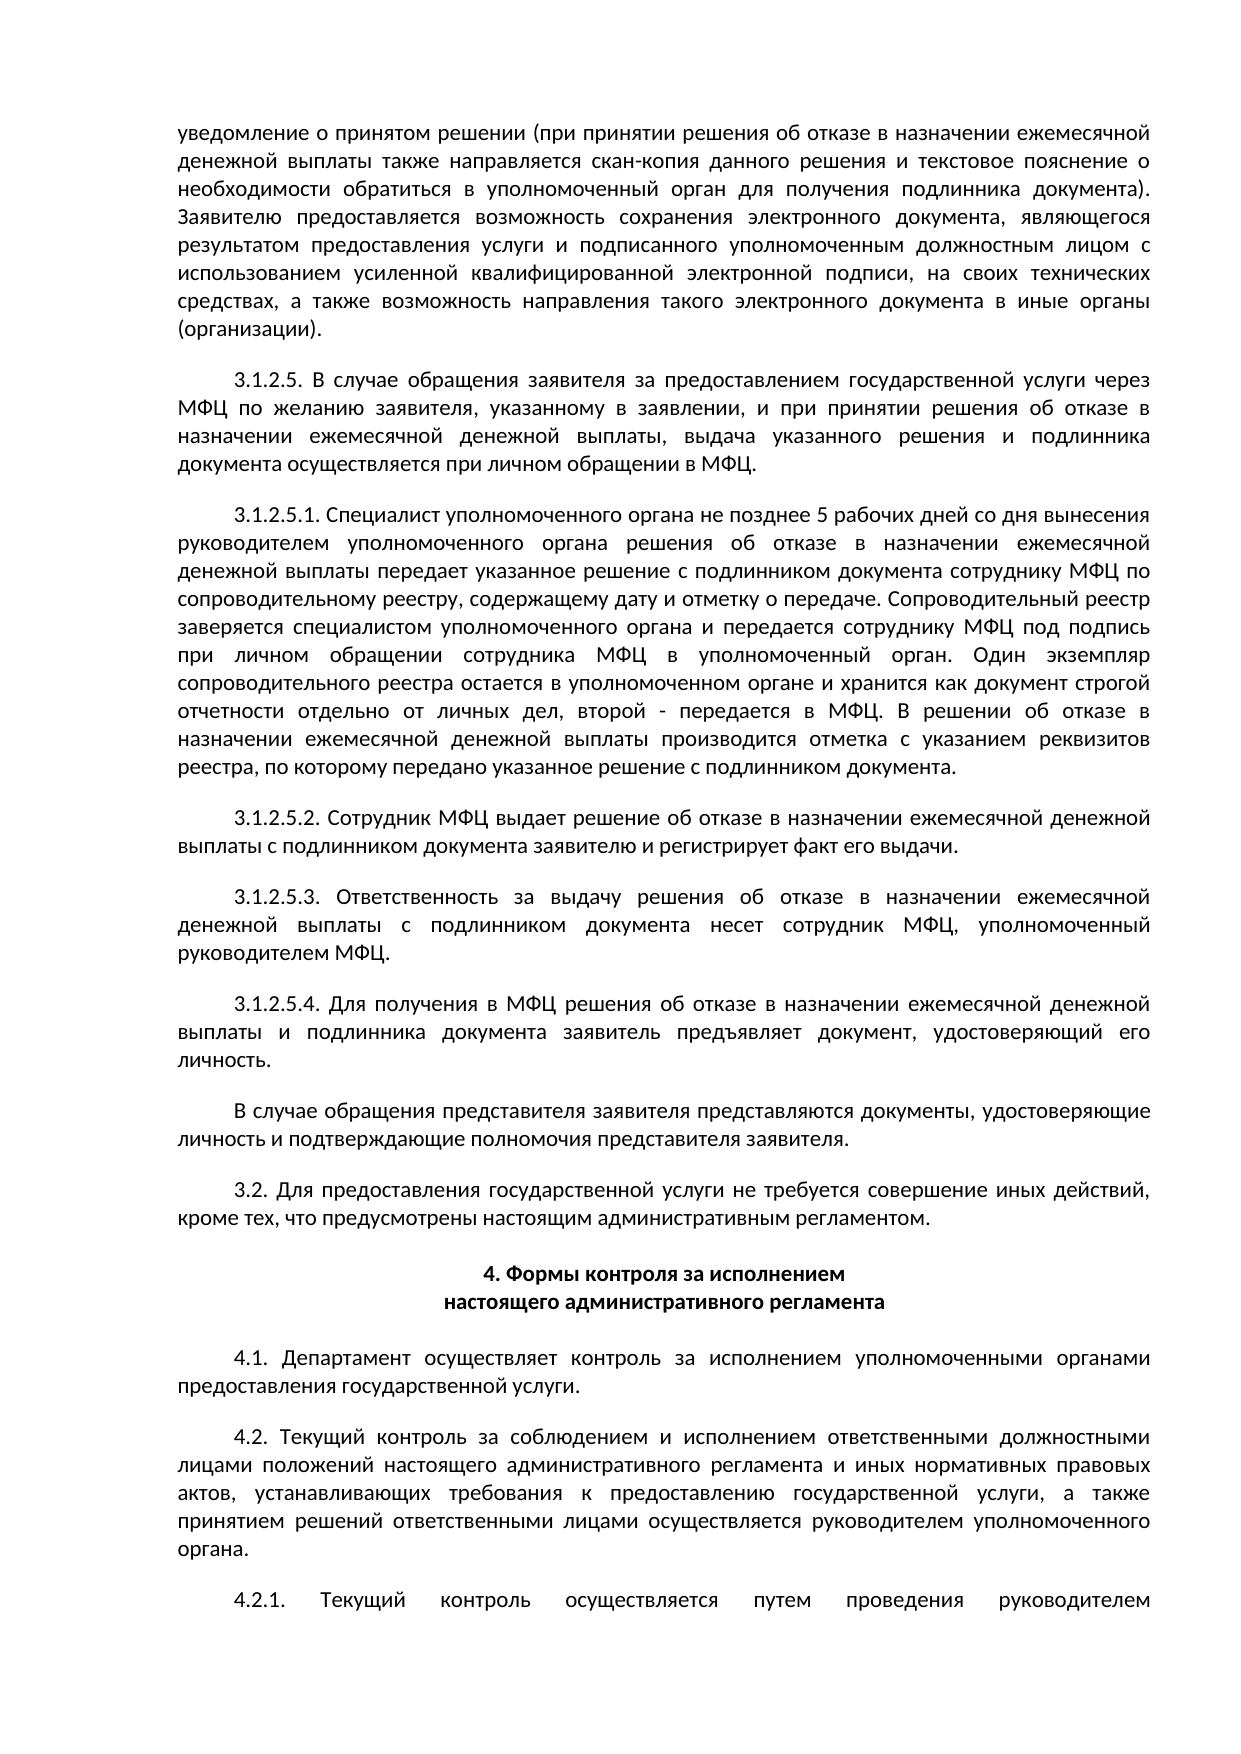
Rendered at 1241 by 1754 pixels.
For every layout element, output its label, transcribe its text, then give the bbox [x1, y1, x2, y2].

text 4.1. Департамент осуществляет контроль за исполнением уполномоченными органами предоставления государственной услуги. [177, 1343, 1152, 1399]
text 3.1.2.5.1. Специалист уполномоченного органа не позднее 5 рабочих дней со дня вынесения руководителем уполномоченного органа решения об отказе в назначении ежемесячной денежной выплаты передает указанное решение с подлинником документа сотруднику МФЦ по сопроводительному реестру, содержащему дату и отметку о передаче. Сопроводительный реестр заверяется специалистом уполномоченного органа и передается сотруднику МФЦ под подпись при личном обращении сотрудника МФЦ в уполномоченный орган. Один экземпляр сопроводительного реестра остается в уполномоченном органе и хранится как документ строгой отчетности отдельно от личных дел, второй - передается в МФЦ. В решении об отказе в назначении ежемесячной денежной выплаты производится отметка с указанием реквизитов реестра, по которому передано указанное решение с подлинником документа. [177, 500, 1152, 780]
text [177, 118, 1152, 342]
text 3.1.2.5.2. Сотрудник МФЦ выдает решение об отказе в назначении ежемесячной денежной выплаты с подлинником документа заявителю и регистрирует факт его выдачи. [177, 803, 1152, 859]
text 3.1.2.5.3. Ответственность за выдачу решения об отказе в назначении ежемесячной денежной выплаты с подлинником документа несет сотрудник МФЦ, уполномоченный руководителем МФЦ. [177, 882, 1152, 966]
text 3.1.2.5.4. Для получения в МФЦ решения об отказе в назначении ежемесячной денежной выплаты и подлинника документа заявитель предъявляет документ, удостоверяющий его личность. [177, 989, 1152, 1073]
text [177, 1585, 1152, 1613]
text 4.2. Текущий контроль за соблюдением и исполнением ответственными должностными лицами положений настоящего административного регламента и иных нормативных правовых актов, устанавливающих требования к предоставлению государственной услуги, а также принятием решений ответственными лицами осуществляется руководителем уполномоченного органа. [177, 1422, 1152, 1562]
text 3.1.2.5. В случае обращения заявителя за предоставлением государственной услуги через МФЦ по желанию заявителя, указанному в заявлении, и при принятии решения об отказе в назначении ежемесячной денежной выплаты, выдача указанного решения и подлинника документа осуществляется при личном обращении в МФЦ. [177, 365, 1152, 477]
text 3.2. Для предоставления государственной услуги не требуется совершение иных действий, кроме тех, что предусмотрены настоящим административным регламентом. [177, 1175, 1152, 1231]
title 4. Формы контроля за исполнением [177, 1259, 1152, 1287]
text В случае обращения представителя заявителя представляются документы, удостоверяющие личность и подтверждающие полномочия представителя заявителя. [177, 1096, 1152, 1152]
title настоящего административного регламента [177, 1287, 1152, 1315]
